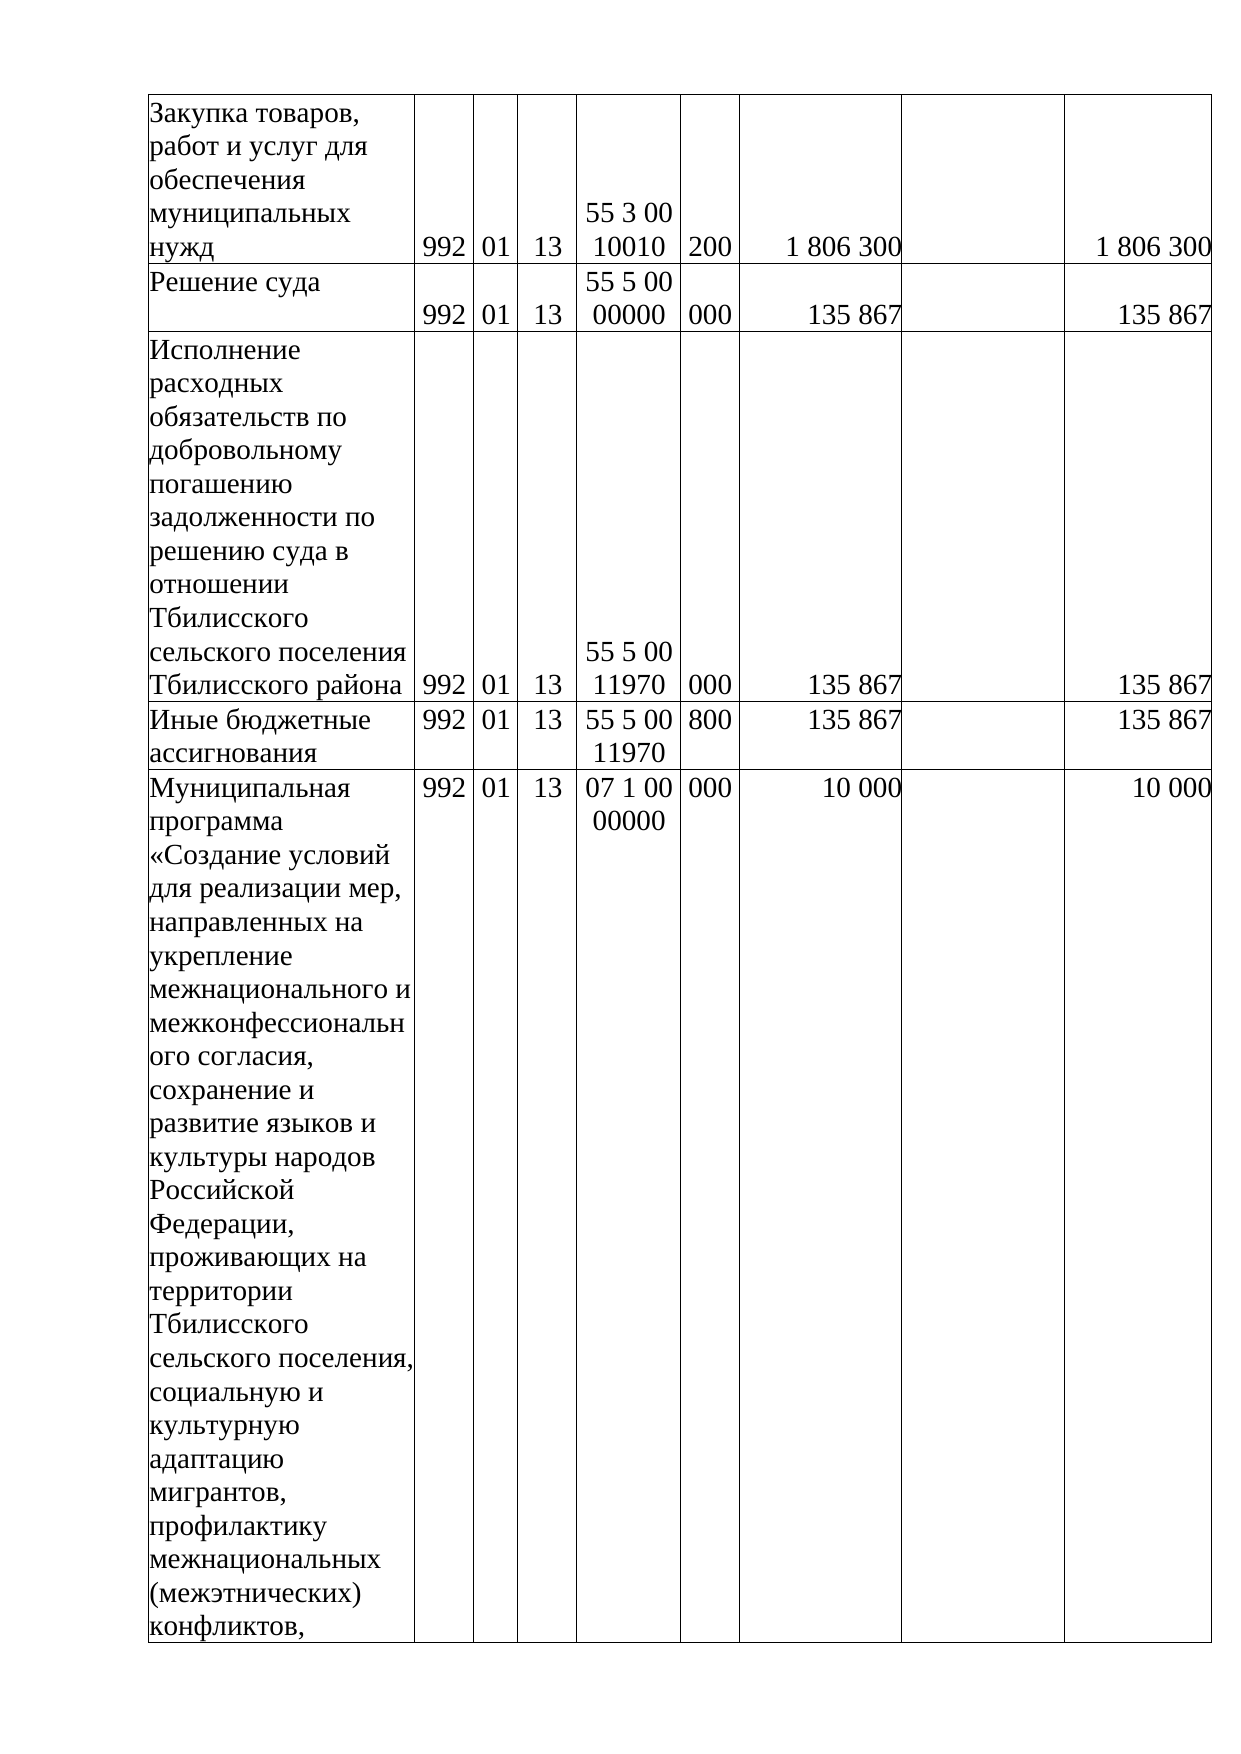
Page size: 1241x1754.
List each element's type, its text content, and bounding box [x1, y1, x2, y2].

table_cell 10 000 [740, 770, 901, 1642]
table_cell 135 867 [740, 702, 901, 769]
table_cell [902, 264, 1064, 331]
table_cell 000 [681, 332, 739, 701]
table_cell Закупка товаров, работ и услуг для обеспечения муниципальных нужд [149, 95, 414, 263]
table_cell 55 5 00 00000 [577, 264, 680, 331]
table_cell 992 [415, 95, 473, 263]
table_cell 992 [415, 702, 473, 769]
table_cell 135 867 [1065, 332, 1211, 701]
table_cell 07 1 00 00000 [577, 770, 680, 1642]
table_cell 10 000 [1065, 770, 1211, 1642]
table_cell 13 [518, 770, 576, 1642]
table_cell 200 [681, 95, 739, 263]
table_cell 135 867 [740, 264, 901, 331]
table_cell 1 806 300 [740, 95, 901, 263]
table_cell 55 5 00 11970 [577, 332, 680, 701]
table_cell 992 [415, 264, 473, 331]
table_cell [902, 95, 1064, 263]
table_cell 992 [415, 770, 473, 1642]
table_cell Иные бюджетные ассигнования [149, 702, 414, 769]
table_cell 13 [518, 702, 576, 769]
table_cell [902, 770, 1064, 1642]
table_cell 135 867 [740, 332, 901, 701]
table_cell 13 [518, 95, 576, 263]
table_cell 55 5 00 11970 [577, 702, 680, 769]
table_cell 000 [681, 770, 739, 1642]
table_cell 01 [474, 770, 517, 1642]
table_cell 55 3 00 10010 [577, 95, 680, 263]
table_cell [149, 770, 414, 1642]
table_cell 01 [474, 95, 517, 263]
table_cell 135 867 [1065, 264, 1211, 331]
table_cell [902, 332, 1064, 701]
table_cell 01 [474, 264, 517, 331]
table_cell 1 806 300 [1065, 95, 1211, 263]
table_cell 01 [474, 332, 517, 701]
table_cell [902, 702, 1064, 769]
table_cell 000 [681, 264, 739, 331]
table_cell 01 [474, 702, 517, 769]
table_cell Исполнение расходных обязательств по добровольному погашению задолженности по решению суда в отношении Тбилисского сельского поселения Тбилисского района [149, 332, 414, 701]
table_cell 992 [415, 332, 473, 701]
table_cell Решение суда [149, 264, 414, 331]
table_cell 13 [518, 332, 576, 701]
table_cell 800 [681, 702, 739, 769]
table_cell 13 [518, 264, 576, 331]
table_cell 135 867 [1065, 702, 1211, 769]
